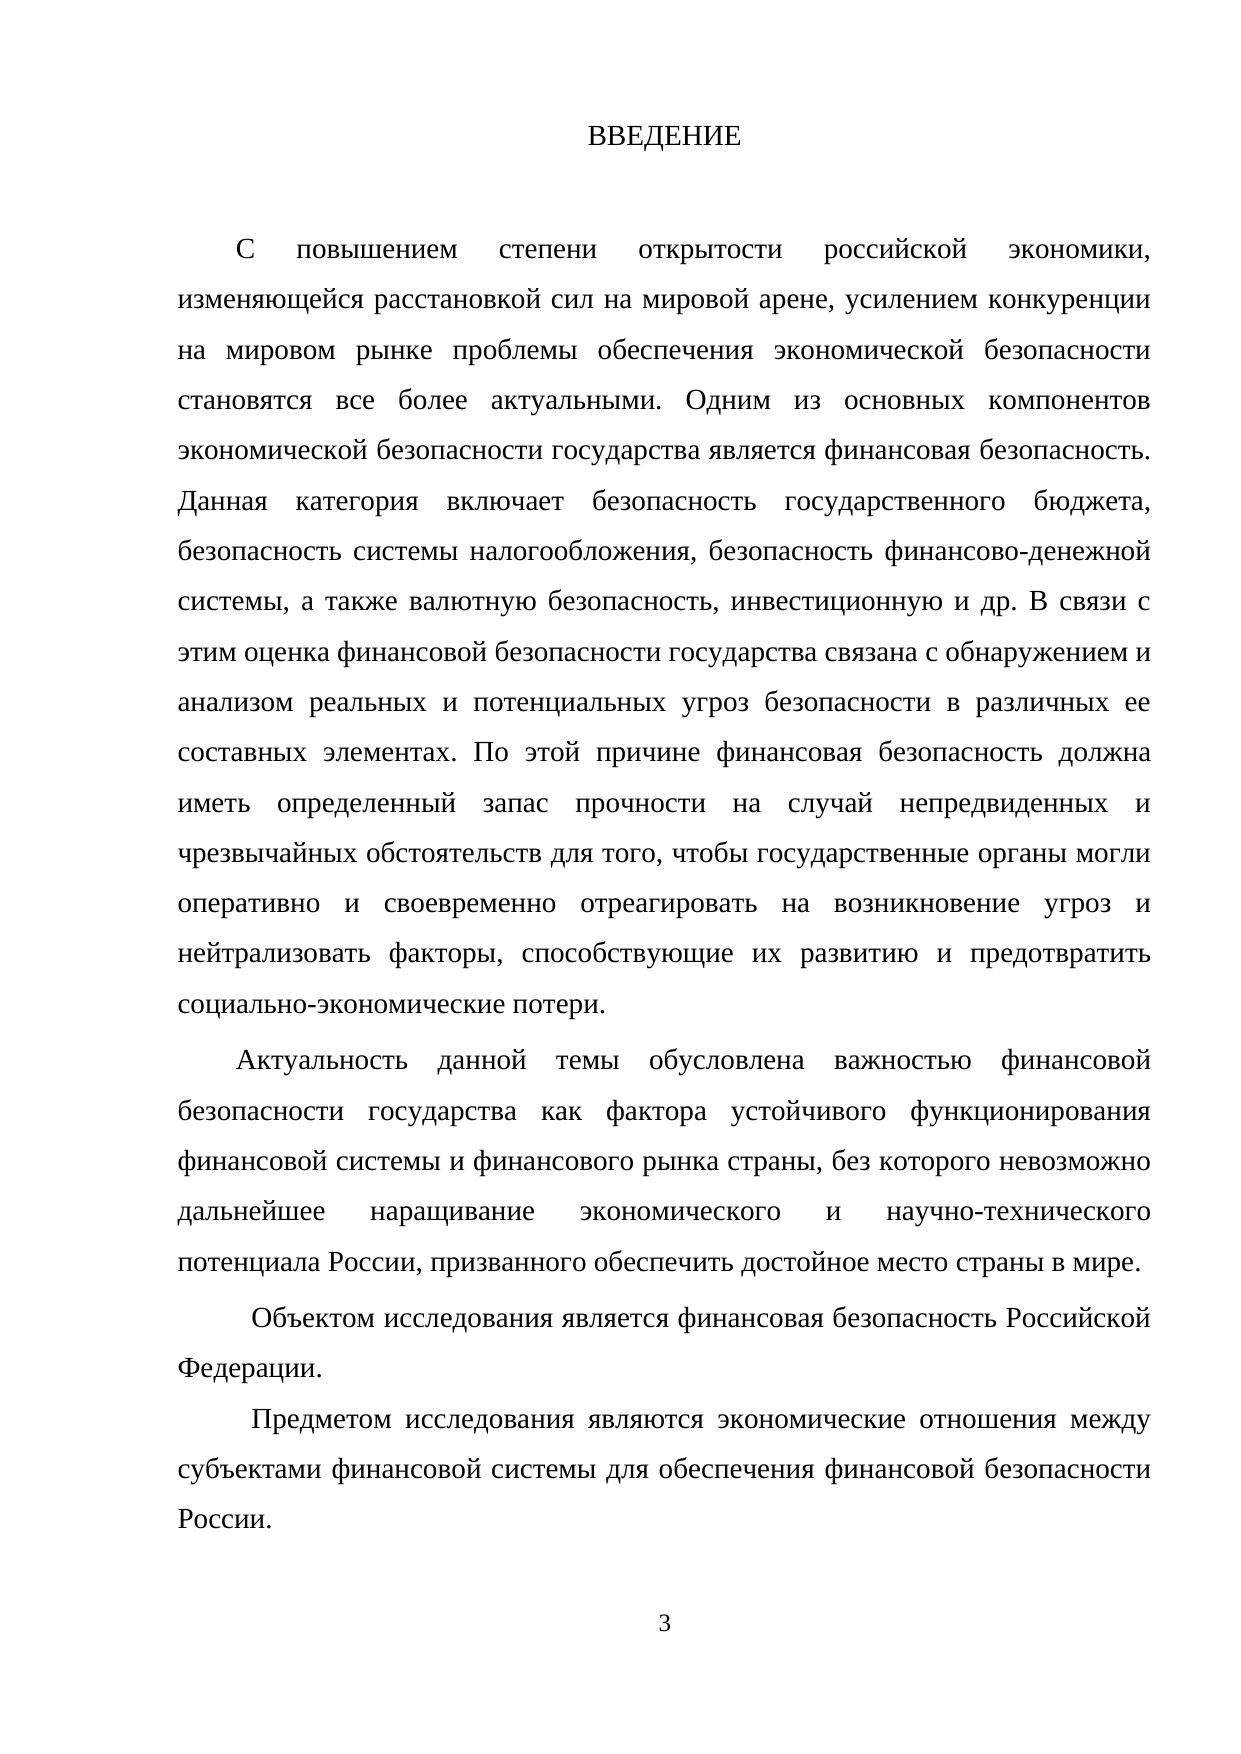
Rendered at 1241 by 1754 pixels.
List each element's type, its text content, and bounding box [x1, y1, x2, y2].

text Объектом исследования является финансовая безопасность Российской Федерации. [177, 1300, 1152, 1384]
text С повышением степени открытости российской экономики, изменяющейся расстановкой сил на мировой арене, усилением конкуренции на мировом рынке проблемы обеспечения экономической безопасности становятся все более актуальными. Одним из основных компонентов экономической безопасности государства является финансовая безопасность. Данная категория включает безопасность государственного бюджета, безопасность системы налогообложения, безопасность финансово-денежной системы, а также валютную безопасность, инвестиционную и др. В связи с этим оценка финансовой безопасности государства связана с обнаружением и анализом реальных и потенциальных угроз безопасности в различных ее составных элементах. По этой причине финансовая безопасность должна иметь определенный запас прочности на случай непредвиденных и чрезвычайных обстоятельств для того, чтобы государственные органы могли оперативно и своевременно отреагировать на возникновение угроз и нейтрализовать факторы, способствующие их развитию и предотвратить социально-экономические потери. [177, 231, 1152, 1019]
text ВВЕДЕНИЕ [177, 118, 1152, 152]
text Предметом исследования являются экономические отношения между субъектами финансовой системы для обеспечения финансовой безопасности России. [177, 1401, 1152, 1535]
text Актуальность данной темы обусловлена важностью финансовой безопасности государства как фактора устойчивого функционирования финансовой системы и финансового рынка страны, без которого невозможно дальнейшее наращивание экономического и научно-технического потенциала России, призванного обеспечить достойное место страны в мире. [177, 1042, 1152, 1277]
